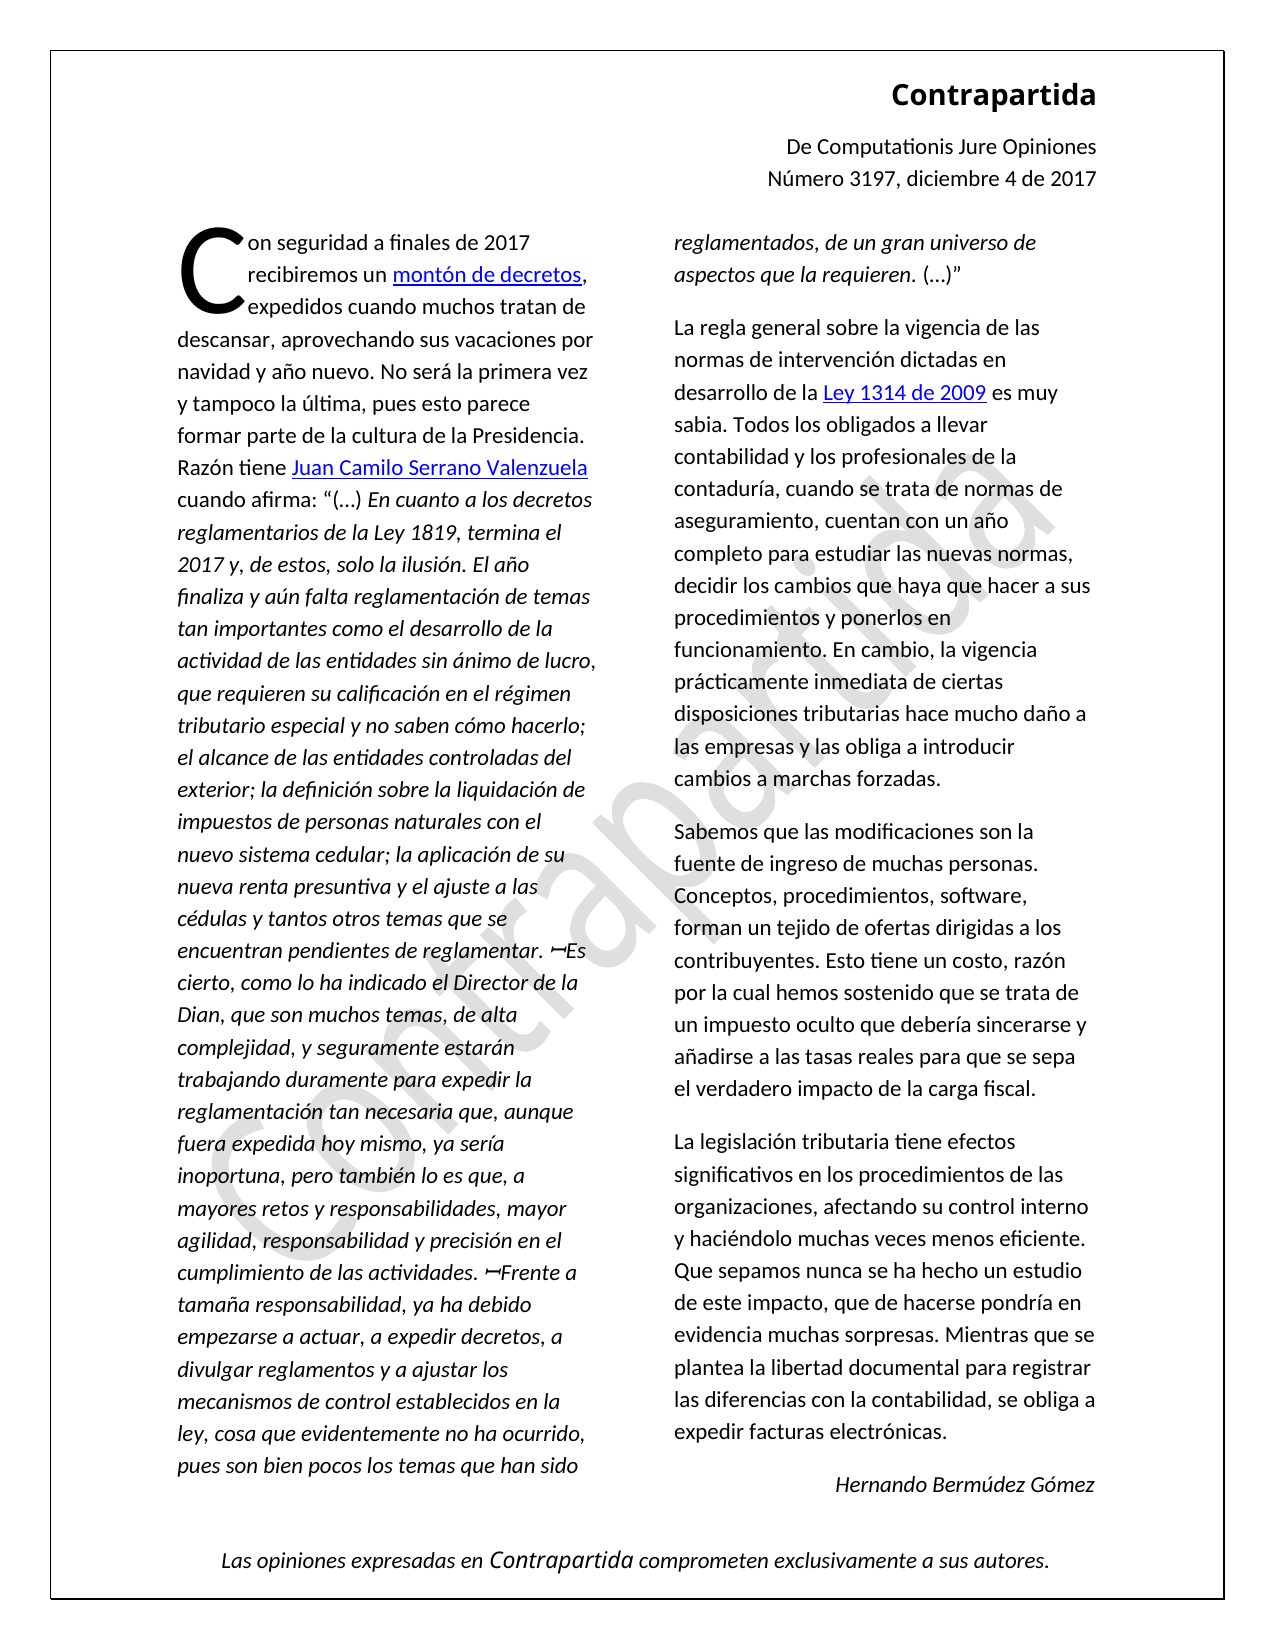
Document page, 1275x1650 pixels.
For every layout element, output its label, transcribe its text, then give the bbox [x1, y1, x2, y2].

text La regla general sobre la vigencia de las normas de intervención dictadas en desarrollo de la Ley 1314 de 2009 es muy sabia. Todos los obligados a llevar contabilidad y los profesionales de la contaduría, cuando se trata de normas de aseguramiento, cuentan con un año completo para estudiar las nuevas normas, decidir los cambios que haya que hacer a sus procedimientos y ponerlos en funcionamiento. En cambio, la vigencia prácticamente inmediata de ciertas disposiciones tributarias hace mucho daño a las empresas y las obliga a introducir cambios a marchas forzadas. [674, 313, 1097, 792]
text Hernando Bermúdez Gómez [674, 1470, 1097, 1498]
text Sabemos que las modificaciones son la fuente de ingreso de muchas personas. Conceptos, procedimientos, software, forman un tejido de ofertas dirigidas a los contribuyentes. Esto tiene un costo, razón por la cual hemos sostenido que se trata de un impuesto oculto que debería sincerarse y añadirse a las tasas reales para que se sepa el verdadero impacto de la carga fiscal. [674, 817, 1097, 1102]
text on seguridad a finales de 2017 recibiremos un montón de decretos, expedidos cuando muchos tratan de descansar, aprovechando sus vacaciones por navidad y año nuevo. No será la primera vez y tampoco la última, pues esto parece formar parte de la cultura de la Presidencia. Razón tiene Juan Camilo Serrano Valenzuela cuando afirma: “(…) En cuanto a los decretos reglamentarios de la Ley 1819, termina el 2017 y, de estos, solo la ilusión. El año finaliza y aún falta reglamentación de temas tan importantes como el desarrollo de la actividad de las entidades sin ánimo de lucro, que requieren su calificación en el régimen tributario especial y no saben cómo hacerlo; el alcance de las entidades controladas del exterior; la definición sobre la liquidación de impuestos de personas naturales con el nuevo sistema cedular; la aplicación de su nueva renta presuntiva y el ajuste a las cédulas y tantos otros temas que se encuentran pendientes de reglamentar. ꟷEs cierto, como lo ha indicado el Director de la Dian, que son muchos temas, de alta complejidad, y seguramente estarán trabajando duramente para expedir la reglamentación tan necesaria que, aunque fuera expedida hoy mismo, ya sería inoportuna, pero también lo es que, a mayores retos y responsabilidades, mayor agilidad, responsabilidad y precisión en el cumplimiento de las actividades. ꟷFrente a tamaña responsabilidad, ya ha debido empezarse a actuar, a expedir decretos, a divulgar reglamentos y a ajustar los mecanismos de control establecidos en la ley, cosa que evidentemente no ha ocurrido, pues son bien pocos los temas que han sido reglamentados, de un gran universo de aspectos que la requieren. (…)” [177, 228, 600, 1479]
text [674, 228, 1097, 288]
text La legislación tributaria tiene efectos significativos en los procedimientos de las organizaciones, afectando su control interno y haciéndolo muchas veces menos eficiente. Que sepamos nunca se ha hecho un estudio de este impacto, que de hacerse pondría en evidencia muchas sorpresas. Mientras que se plantea la libertad documental para registrar las diferencias con la contabilidad, se obliga a expedir facturas electrónicas. [674, 1127, 1097, 1445]
